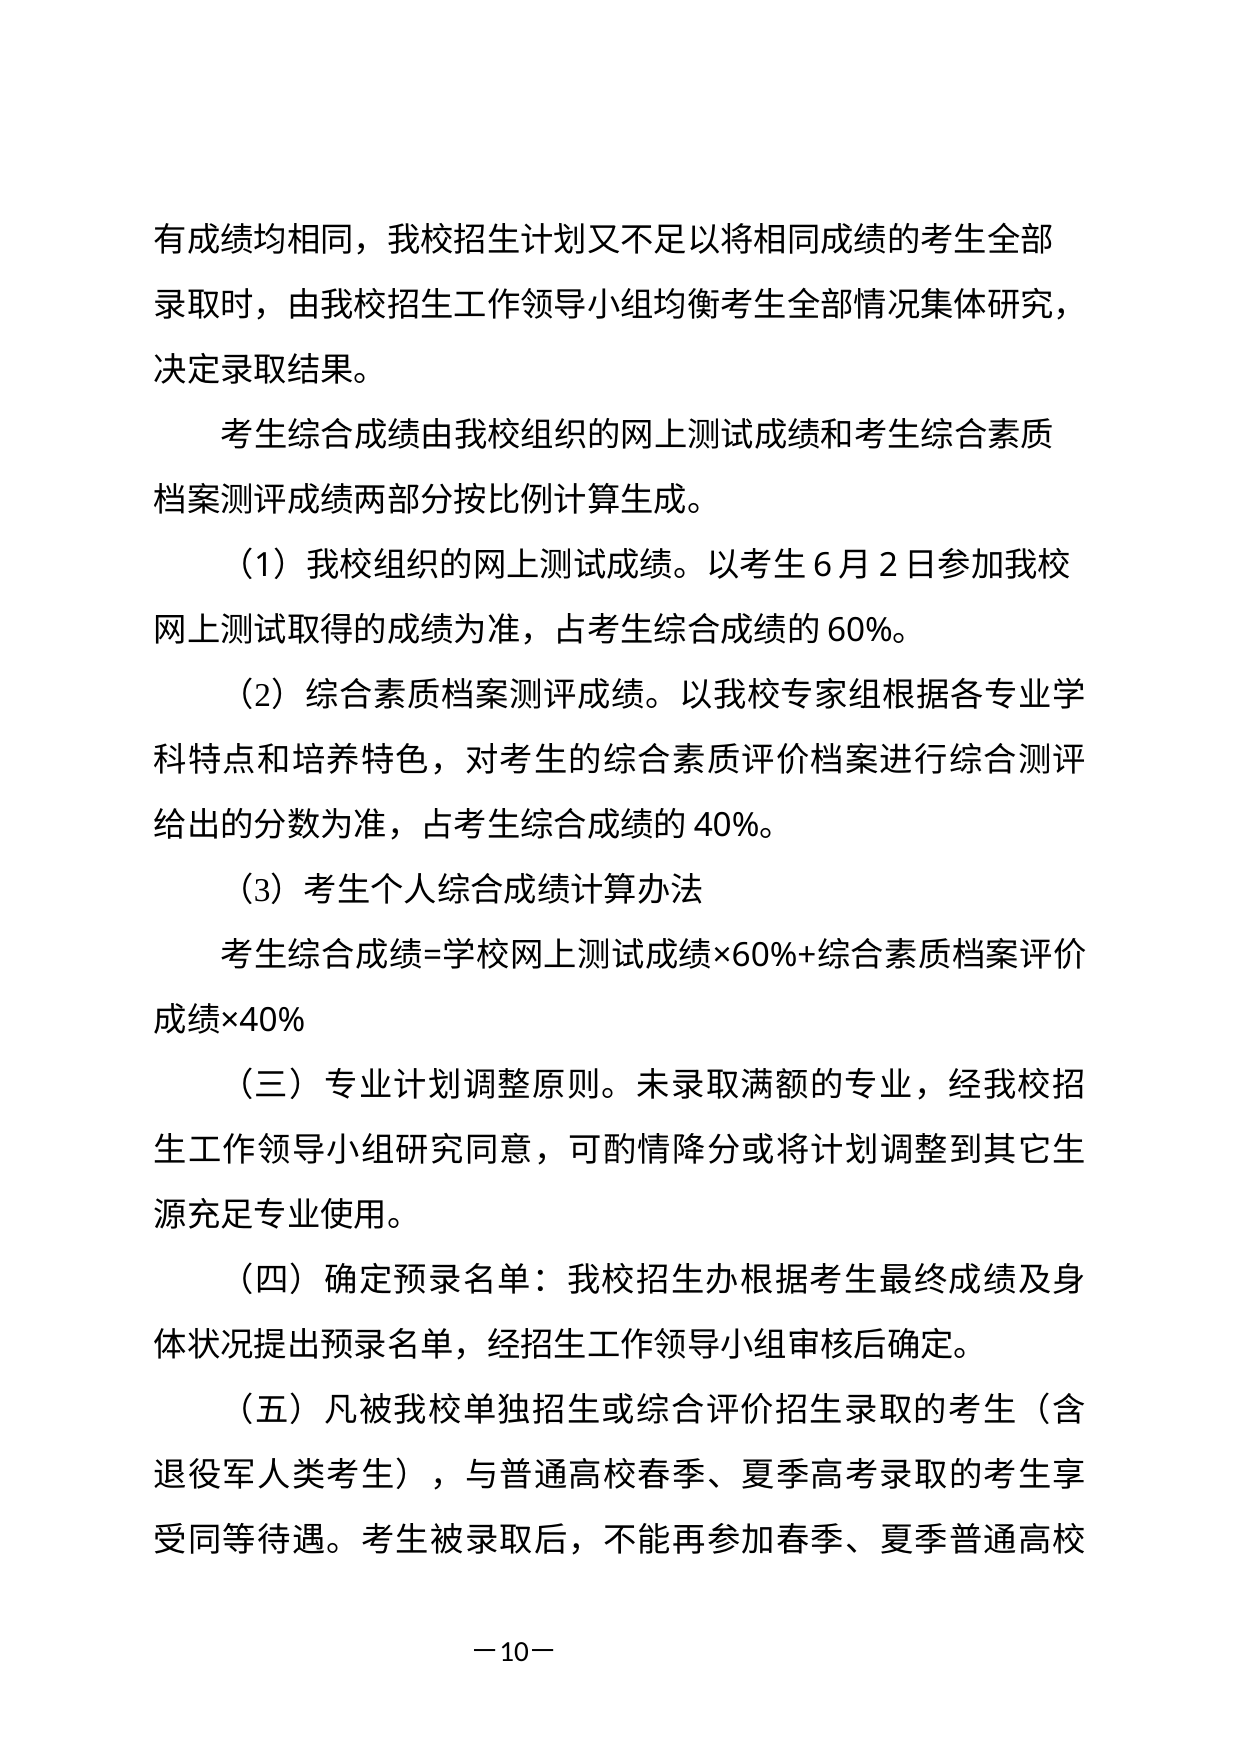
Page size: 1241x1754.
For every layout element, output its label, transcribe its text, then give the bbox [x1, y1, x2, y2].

text 考生综合成绩由我校组织的网上测试成绩和考生综合素质档案测评成绩两部分按比例计算生成。 [153, 400, 1087, 530]
text （四）确定预录名单：我校招生办根据考生最终成绩及身体状况提出预录名单，经招生工作领导小组审核后确定。 [153, 1245, 1087, 1375]
text （2）综合素质档案测评成绩。以我校专家组根据各专业学科特点和培养特色，对考生的综合素质评价档案进行综合测评给出的分数为准，占考生综合成绩的40%。 [153, 660, 1087, 855]
text （1）我校组织的网上测试成绩。以考生6月2日参加我校网上测试取得的成绩为准，占考生综合成绩的60%。 [153, 530, 1087, 660]
text （三）专业计划调整原则。未录取满额的专业，经我校招生工作领导小组研究同意，可酌情降分或将计划调整到其它生源充足专业使用。 [153, 1050, 1087, 1245]
text （3）考生个人综合成绩计算办法 [153, 855, 1087, 920]
text 考生综合成绩=学校网上测试成绩×60%+综合素质档案评价成绩×40% [153, 920, 1087, 1050]
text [153, 1375, 1087, 1570]
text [153, 205, 1087, 400]
